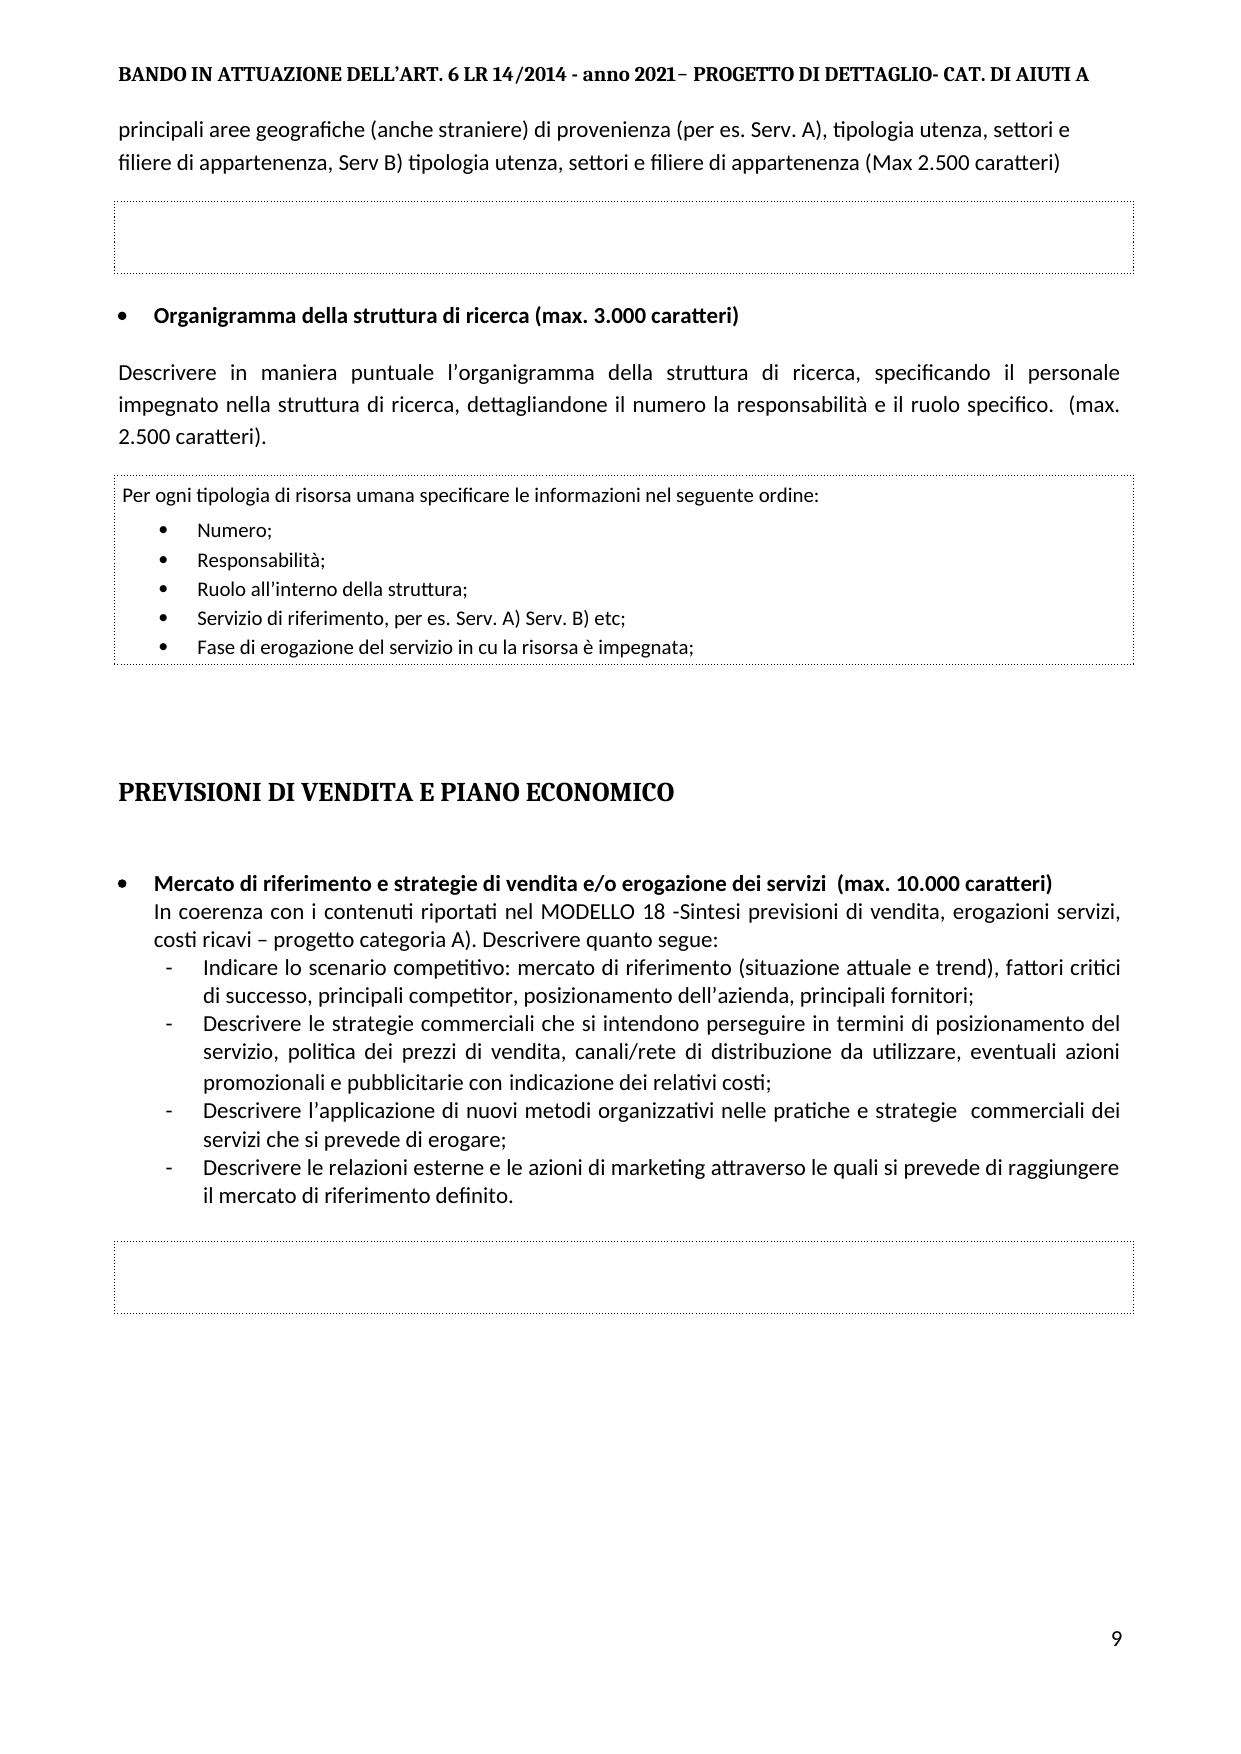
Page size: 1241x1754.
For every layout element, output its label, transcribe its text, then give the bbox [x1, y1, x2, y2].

table_header [115, 201, 1133, 272]
list Organigramma della struttura di ricerca (max. 3.000 caratteri) [118, 302, 1122, 329]
subtitle PREVISIONI DI VENDITA E PIANO ECONOMICO [118, 777, 1122, 808]
list Indicare lo scenario competitivo: mercato di riferimento (situazione attuale e trend), fattori critici di successo, principali competitor, posizionamento dell’azienda, principali fornitori; [165, 953, 1122, 1009]
text Descrivere in maniera puntuale l’organigramma della struttura di ricerca, specificando il personale impegnato nella struttura di ricerca, dettagliandone il numero la responsabilità e il ruolo specifico. (max. 2.500 caratteri). [118, 358, 1122, 450]
list Descrivere le relazioni esterne e le azioni di marketing attraverso le quali si prevede di raggiungere il mercato di riferimento definito. [165, 1153, 1122, 1209]
table_header [115, 1241, 1133, 1313]
list Descrivere l’applicazione di nuovi metodi organizzativi nelle pratiche e strategie commerciali dei servizi che si prevede di erogare; [165, 1097, 1122, 1153]
text In coerenza con i contenuti riportati nel MODELLO 18 -Sintesi previsioni di vendita, erogazioni servizi, costi ricavi – progetto categoria A). Descrivere quanto segue: [153, 897, 1122, 953]
list Descrivere le strategie commerciali che si intendono perseguire in termini di posizionamento del servizio, politica dei prezzi di vendita, canali/rete di distribuzione da utilizzare, eventuali azioni promozionali e pubblicitarie con indicazione dei relativi costi; [165, 1009, 1122, 1097]
list Mercato di riferimento e strategie di vendita e/o erogazione dei servizi (max. 10.000 caratteri) [118, 869, 1122, 897]
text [118, 116, 1122, 176]
table_header Per ogni tipologia di risorsa umana specificare le informazioni nel seguente ordine: Numero; Responsabilità; Ruolo all’interno della struttura; Servizio di riferimento, per es. Serv. A) Serv. B) etc; Fase di erogazione del servizio in cu la risorsa è impegnata; [115, 475, 1133, 664]
